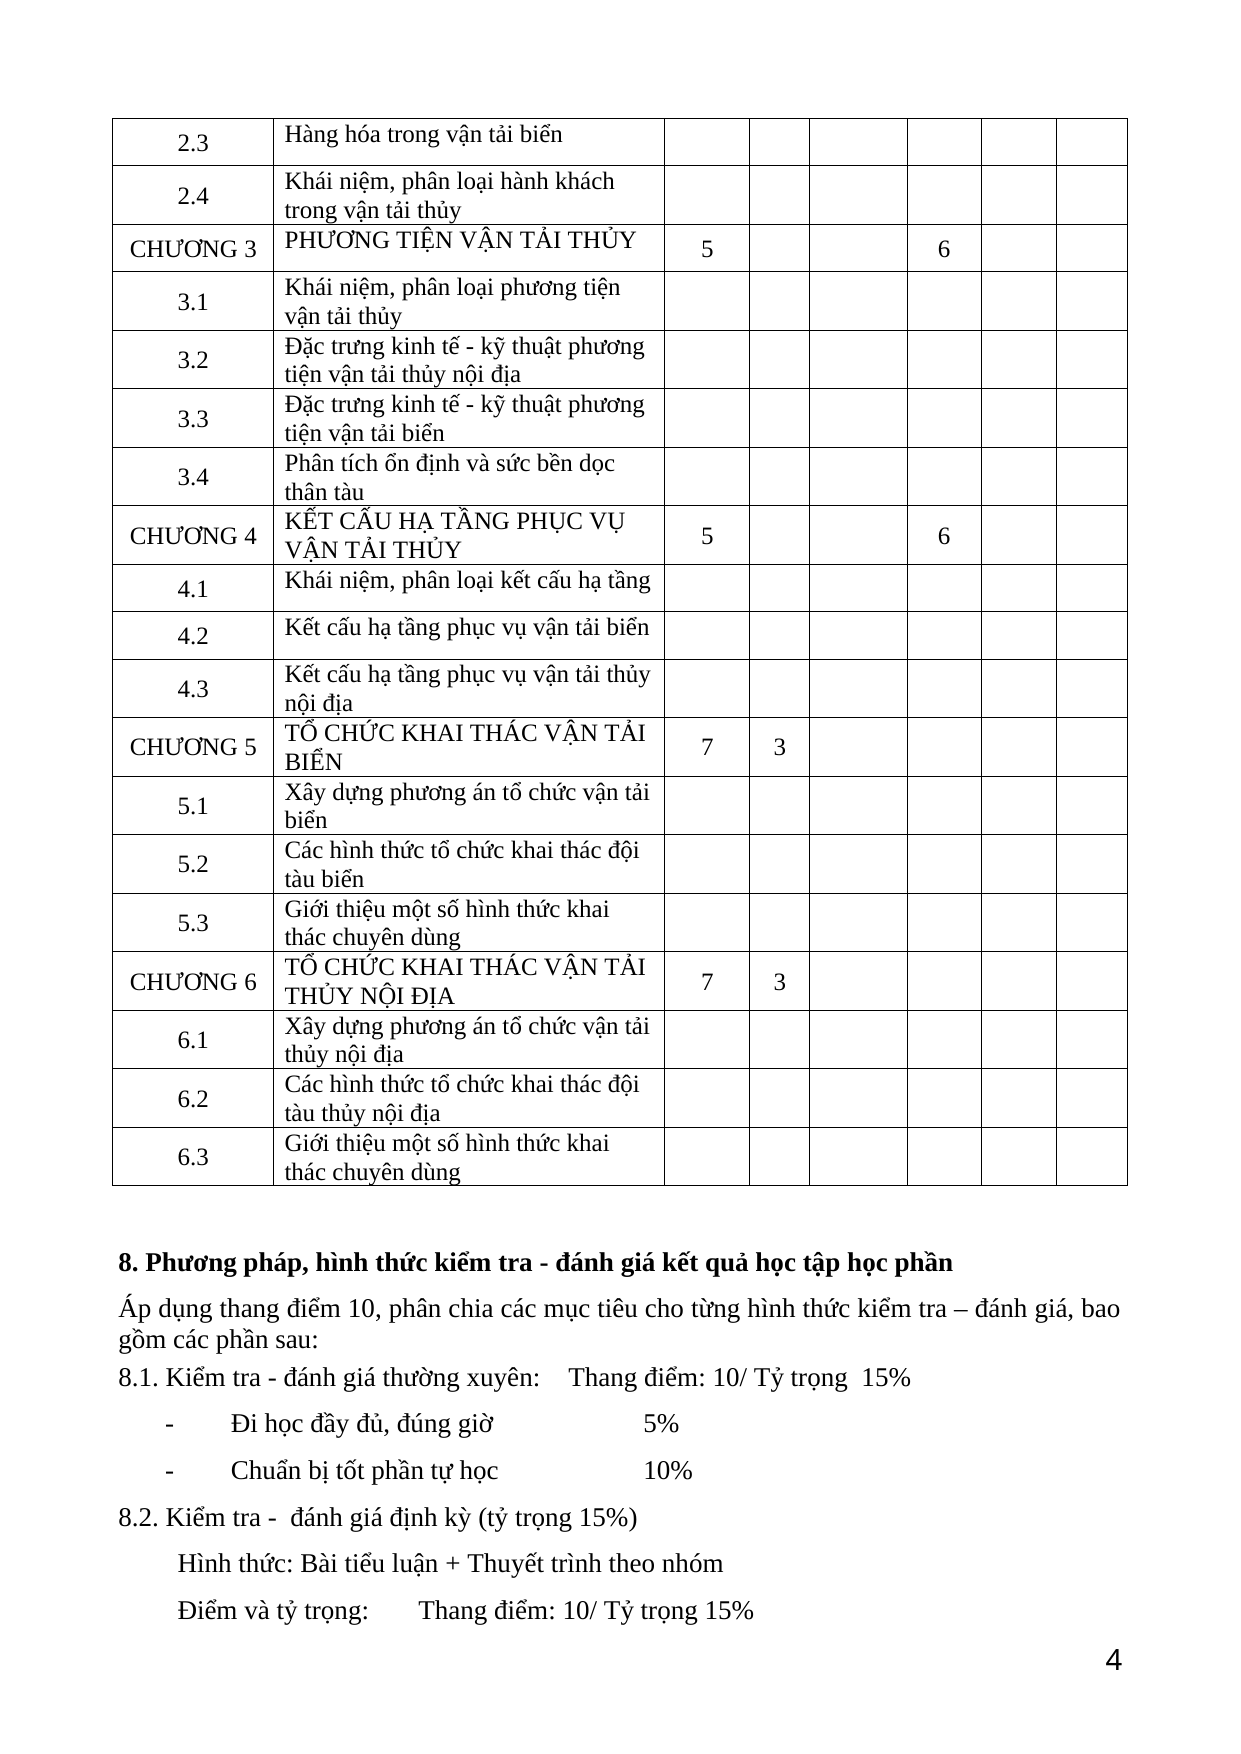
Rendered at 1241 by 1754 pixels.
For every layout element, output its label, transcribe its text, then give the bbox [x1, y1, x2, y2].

table_cell 3.4 [113, 448, 273, 505]
table_cell [908, 835, 981, 893]
table_cell [810, 718, 907, 776]
table_cell [810, 777, 907, 834]
table_cell [908, 894, 981, 951]
table_cell [665, 612, 749, 658]
table_cell [750, 272, 809, 330]
table_cell [750, 1128, 809, 1185]
table_cell 3.1 [113, 272, 273, 330]
table_cell Kết cấu hạ tầng phục vụ vận tải thủy nội địa [274, 660, 664, 717]
table_cell [810, 448, 907, 505]
table_cell [908, 272, 981, 330]
table_cell Giới thiệu một số hình thức khai thác chuyên dùng [274, 1128, 664, 1185]
table_cell [908, 1069, 981, 1127]
text Hình thức: Bài tiểu luận + Thuyết trình theo nhóm [118, 1547, 1122, 1579]
table_cell [982, 272, 1056, 330]
table_cell [665, 1069, 749, 1127]
table_cell [982, 660, 1056, 717]
table_cell [982, 565, 1056, 611]
table_cell Khái niệm, phân loại hành khách trong vận tải thủy [274, 166, 664, 224]
table_cell [665, 660, 749, 717]
table_cell [908, 448, 981, 505]
table_cell CHƯƠNG 6 [113, 952, 273, 1010]
table_cell [908, 952, 981, 1010]
table_cell Phân tích ổn định và sức bền dọc thân tàu [274, 448, 664, 505]
table_cell 6.2 [113, 1069, 273, 1127]
table_cell [982, 389, 1056, 447]
table_cell [1057, 777, 1127, 834]
table_cell 2.3 [113, 119, 273, 165]
table_cell Xây dựng phương án tổ chức vận tải biển [274, 777, 664, 834]
table_cell [982, 835, 1056, 893]
table_cell [1057, 225, 1127, 271]
table_cell Khái niệm, phân loại phương tiện vận tải thủy [274, 272, 664, 330]
table_cell [982, 331, 1056, 388]
table_cell [908, 389, 981, 447]
table_cell [1057, 565, 1127, 611]
table_cell 4.1 [113, 565, 273, 611]
table_cell [750, 331, 809, 388]
table_cell [665, 835, 749, 893]
table_cell [810, 660, 907, 717]
table_cell [1057, 1011, 1127, 1068]
table_cell [750, 119, 809, 165]
table_cell [750, 389, 809, 447]
table_cell 4.3 [113, 660, 273, 717]
table_cell [665, 389, 749, 447]
table_cell [750, 448, 809, 505]
table_cell [982, 1011, 1056, 1068]
table_cell [665, 777, 749, 834]
table_cell [1057, 1069, 1127, 1127]
table_cell [750, 166, 809, 224]
table_cell [810, 166, 907, 224]
table_cell [750, 506, 809, 564]
table_cell [1057, 660, 1127, 717]
table_cell [665, 119, 749, 165]
table_cell [982, 119, 1056, 165]
table_cell [982, 777, 1056, 834]
table_cell [665, 166, 749, 224]
table_cell [908, 1011, 981, 1068]
table_cell [750, 1069, 809, 1127]
table_cell Các hình thức tổ chức khai thác đội tàu thủy nội địa [274, 1069, 664, 1127]
table_cell 3.2 [113, 331, 273, 388]
table_cell [665, 448, 749, 505]
table_cell [810, 506, 907, 564]
table_cell [1057, 718, 1127, 776]
table_cell 5.1 [113, 777, 273, 834]
table_cell 5 [665, 506, 749, 564]
table_cell [908, 660, 981, 717]
table_cell [908, 119, 981, 165]
table_cell [810, 119, 907, 165]
table_cell Giới thiệu một số hình thức khai thác chuyên dùng [274, 894, 664, 951]
text Điểm và tỷ trọng: Thang điểm: 10/ Tỷ trọng 15% [118, 1594, 1122, 1625]
table_cell [982, 1069, 1056, 1127]
table_cell Kết cấu hạ tầng phục vụ vận tải biển [274, 612, 664, 658]
table_cell PHƯƠNG TIỆN VẬN TẢI THỦY [274, 225, 664, 271]
table_cell TỔ CHỨC KHAI THÁC VẬN TẢI BIỂN [274, 718, 664, 776]
table_cell Đặc trưng kinh tế - kỹ thuật phương tiện vận tải thủy nội địa [274, 331, 664, 388]
table_cell [1057, 166, 1127, 224]
table_cell 7 [665, 952, 749, 1010]
table_cell Đặc trưng kinh tế - kỹ thuật phương tiện vận tải biển [274, 389, 664, 447]
table_cell [750, 835, 809, 893]
table_cell [810, 225, 907, 271]
table_cell 6.1 [113, 1011, 273, 1068]
table_cell [982, 225, 1056, 271]
table_cell [750, 894, 809, 951]
table_cell [750, 660, 809, 717]
table_cell KẾT CẤU HẠ TẦNG PHỤC VỤ VẬN TẢI THỦY [274, 506, 664, 564]
table_cell 4.2 [113, 612, 273, 658]
table_cell CHƯƠNG 4 [113, 506, 273, 564]
table_cell [750, 1011, 809, 1068]
table_cell [1057, 1128, 1127, 1185]
table_cell [982, 612, 1056, 658]
table_cell [908, 718, 981, 776]
list Chuẩn bị tốt phần tự học 10% [165, 1454, 1122, 1485]
table_cell [810, 894, 907, 951]
table_cell 7 [665, 718, 749, 776]
table_cell 3.3 [113, 389, 273, 447]
table_cell 6 [908, 506, 981, 564]
table_cell 2.4 [113, 166, 273, 224]
table_cell [908, 166, 981, 224]
table_cell CHƯƠNG 3 [113, 225, 273, 271]
table_cell [982, 506, 1056, 564]
table_cell [810, 272, 907, 330]
table_cell [750, 612, 809, 658]
table_cell Khái niệm, phân loại kết cấu hạ tầng [274, 565, 664, 611]
table_cell 5 [665, 225, 749, 271]
table_cell [750, 225, 809, 271]
table_cell [665, 894, 749, 951]
table_cell [908, 612, 981, 658]
table_cell [810, 565, 907, 611]
table_cell 5.3 [113, 894, 273, 951]
table_cell [1057, 952, 1127, 1010]
table_cell [810, 952, 907, 1010]
table_cell [908, 565, 981, 611]
table_cell [1057, 389, 1127, 447]
table_cell [982, 1128, 1056, 1185]
table_cell [665, 272, 749, 330]
table_cell Xây dựng phương án tổ chức vận tải thủy nội địa [274, 1011, 664, 1068]
table_cell [1057, 612, 1127, 658]
table_cell [665, 565, 749, 611]
table_cell [665, 1128, 749, 1185]
table_cell [810, 1128, 907, 1185]
table_cell TỔ CHỨC KHAI THÁC VẬN TẢI THỦY NỘI ĐỊA [274, 952, 664, 1010]
table_cell [908, 1128, 981, 1185]
table_cell [1057, 894, 1127, 951]
table_cell Các hình thức tổ chức khai thác đội tàu biển [274, 835, 664, 893]
text 8.2. Kiểm tra - đánh giá định kỳ (tỷ trọng 15%) [118, 1501, 1122, 1532]
table_cell [982, 718, 1056, 776]
table_cell [1057, 506, 1127, 564]
table_cell [665, 331, 749, 388]
text 8. Phương pháp, hình thức kiểm tra - đánh giá kết quả học tập học phần [118, 1246, 1122, 1277]
table_cell [982, 448, 1056, 505]
table_cell [810, 1069, 907, 1127]
list Đi học đầy đủ, đúng giờ 5% [165, 1407, 1122, 1439]
table_cell CHƯƠNG 5 [113, 718, 273, 776]
table_cell 6.3 [113, 1128, 273, 1185]
table_cell [750, 777, 809, 834]
table_cell [1057, 835, 1127, 893]
table_cell [810, 1011, 907, 1068]
table_cell [810, 612, 907, 658]
table_cell [1057, 448, 1127, 505]
table_cell [810, 389, 907, 447]
table_cell [810, 331, 907, 388]
table_cell 6 [908, 225, 981, 271]
table_cell [908, 331, 981, 388]
table_cell [982, 166, 1056, 224]
table_cell [908, 777, 981, 834]
table_cell [665, 1011, 749, 1068]
table_cell [982, 894, 1056, 951]
table_cell [1057, 331, 1127, 388]
table_cell [750, 565, 809, 611]
table_cell [1057, 272, 1127, 330]
text Áp dụng thang điểm 10, phân chia các mục tiêu cho từng hình thức kiểm tra – đánh giá, bao gồm các phần sau: [118, 1292, 1122, 1354]
text 8.1. Kiểm tra - đánh giá thường xuyên: Thang điểm: 10/ Tỷ trọng 15% [118, 1361, 1122, 1392]
table_cell [810, 835, 907, 893]
table_cell 3 [750, 952, 809, 1010]
table_cell [1057, 119, 1127, 165]
table_cell 3 [750, 718, 809, 776]
table_cell 5.2 [113, 835, 273, 893]
table_cell Hàng hóa trong vận tải biển [274, 119, 664, 165]
table_cell [982, 952, 1056, 1010]
